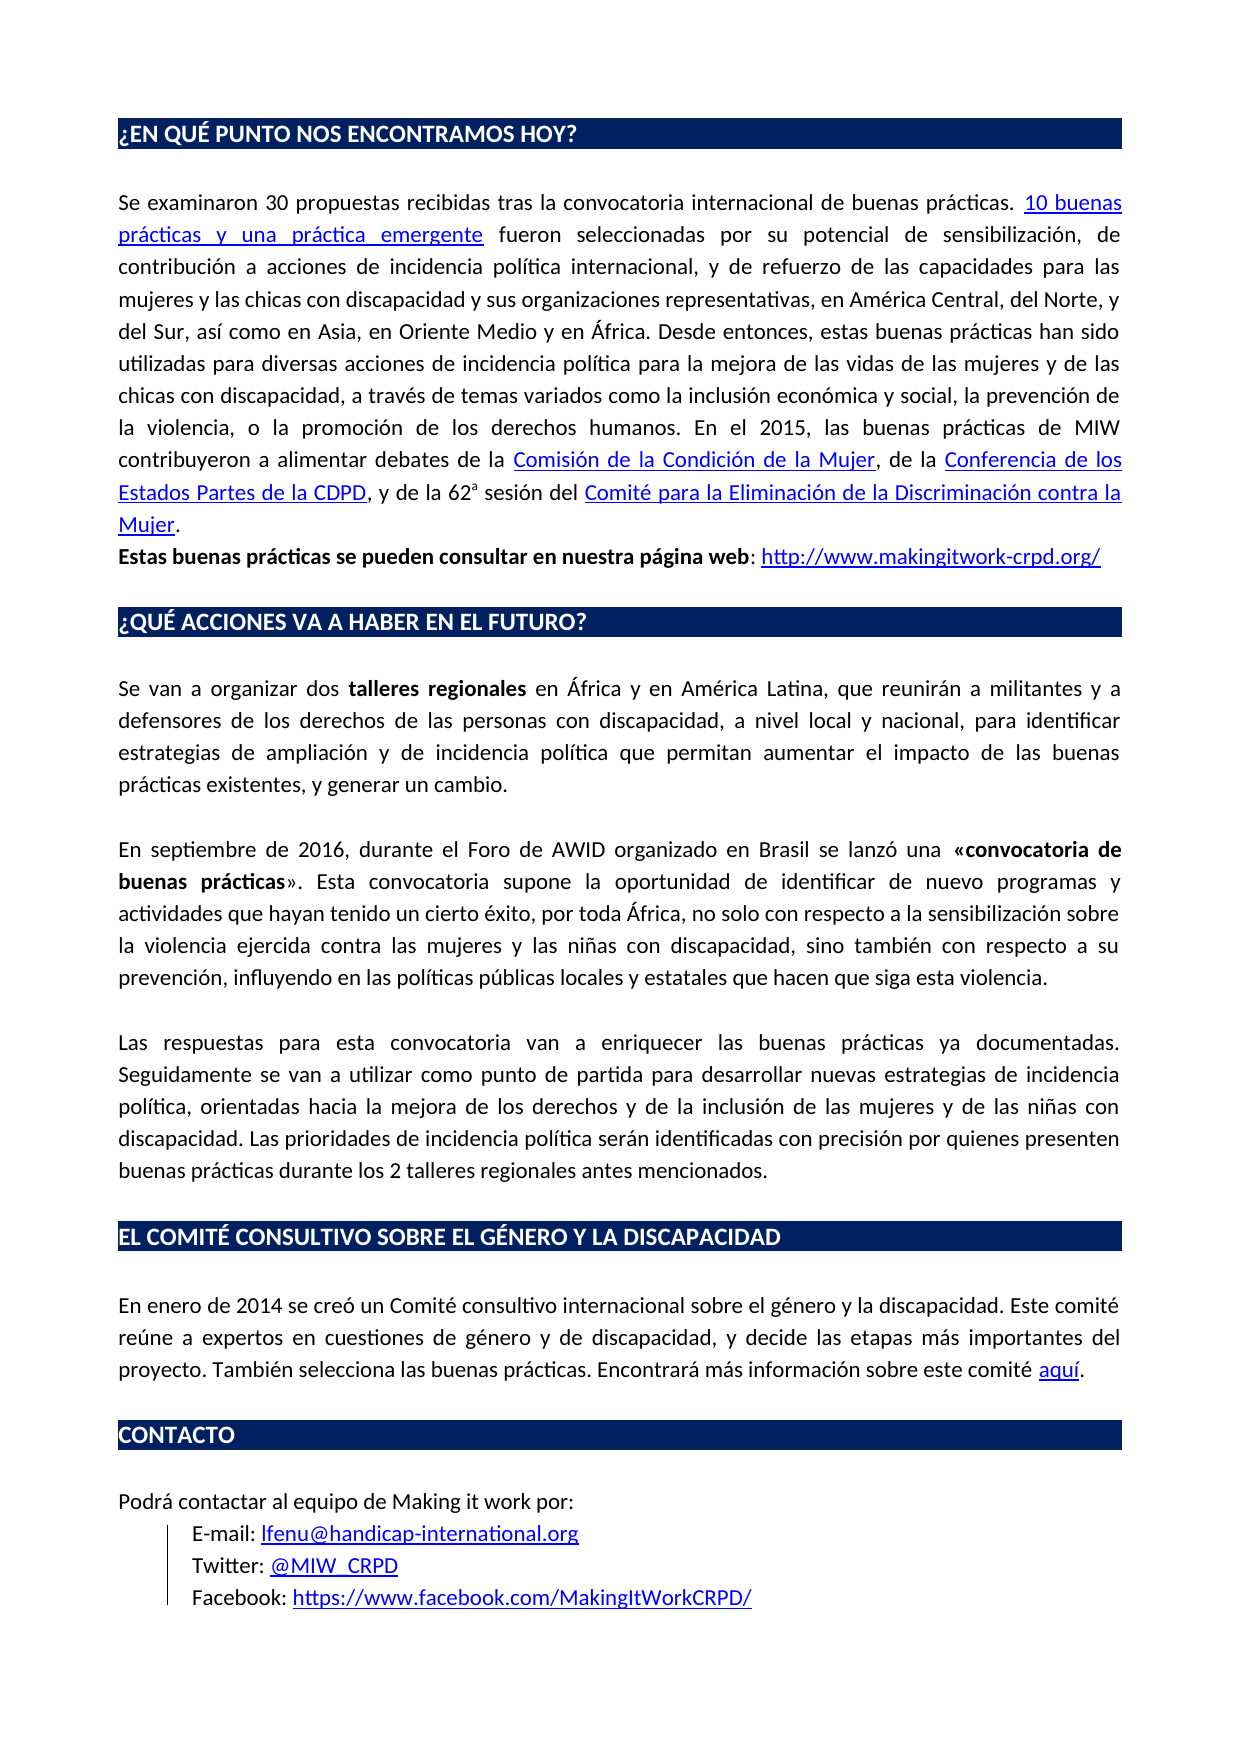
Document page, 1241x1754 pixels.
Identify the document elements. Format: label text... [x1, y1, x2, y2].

text ¿QUÉ ACCIONES VA A HABER EN EL FUTURO? [118, 607, 1122, 637]
text Se van a organizar dos talleres regionales en África y en América Latina, que reunirán a militantes y a defensores de los derechos de las personas con discapacidad, a nivel local y nacional, para identificar estrategias de ampliación y de incidencia política que permitan aumentar el impacto de las buenas prácticas existentes, y generar un cambio. [118, 674, 1122, 798]
text Estas buenas prácticas se pueden consultar en nuestra página web: http://www.makingitwork-crpd.org/ [118, 542, 1122, 570]
text EL COMITÉ CONSULTIVO SOBRE EL GÉNERO Y LA DISCAPACIDAD [118, 1221, 1122, 1251]
text Facebook: https://www.facebook.com/MakingItWorkCRPD/ [192, 1583, 1122, 1611]
text En enero de 2014 se creó un Comité consultivo internacional sobre el género y la discapacidad. Este comité reúne a expertos en cuestiones de género y de discapacidad, y decide las etapas más importantes del proyecto. También selecciona las buenas prácticas. Encontrará más información sobre este comité aquí. [118, 1291, 1122, 1383]
text Podrá contactar al equipo de Making it work por: [118, 1487, 1122, 1515]
text En septiembre de 2016, durante el Foro de AWID organizado en Brasil se lanzó una «convocatoria de buenas prácticas». Esta convocatoria supone la oportunidad de identificar de nuevo programas y actividades que hayan tenido un cierto éxito, por toda África, no solo con respecto a la sensibilización sobre la violencia ejercida contra las mujeres y las niñas con discapacidad, sino también con respecto a su prevención, influyendo en las políticas públicas locales y estatales que hacen que siga esta violencia. [118, 835, 1122, 991]
text CONTACTO [118, 1420, 1122, 1450]
text ¿EN QUÉ PUNTO NOS ENCONTRAMOS HOY? [118, 118, 1122, 149]
text Twitter: @MIW_CRPD [192, 1551, 1122, 1579]
text Se examinaron 30 propuestas recibidas tras la convocatoria internacional de buenas prácticas. 10 buenas prácticas y una práctica emergente fueron seleccionadas por su potencial de sensibilización, de contribución a acciones de incidencia política internacional, y de refuerzo de las capacidades para las mujeres y las chicas con discapacidad y sus organizaciones representativas, en América Central, del Norte, y del Sur, así como en Asia, en Oriente Medio y en África. Desde entonces, estas buenas prácticas han sido utilizadas para diversas acciones de incidencia política para la mejora de las vidas de las mujeres y de las chicas con discapacidad, a través de temas variados como la inclusión económica y social, la prevención de la violencia, o la promoción de los derechos humanos. En el 2015, las buenas prácticas de MIW contribuyeron a alimentar debates de la Comisión de la Condición de la Mujer, de la Conferencia de los Estados Partes de la CDPD, y de la 62a sesión del Comité para la Eliminación de la Discriminación contra la Mujer. [118, 188, 1122, 538]
text E-mail: lfenu@handicap-international.org [192, 1519, 1122, 1547]
text Las respuestas para esta convocatoria van a enriquecer las buenas prácticas ya documentadas. Seguidamente se van a utilizar como punto de partida para desarrollar nuevas estrategias de incidencia política, orientadas hacia la mejora de los derechos y de la inclusión de las mujeres y de las niñas con discapacidad. Las prioridades de incidencia política serán identificadas con precisión por quienes presenten buenas prácticas durante los 2 talleres regionales antes mencionados. [118, 1028, 1122, 1184]
